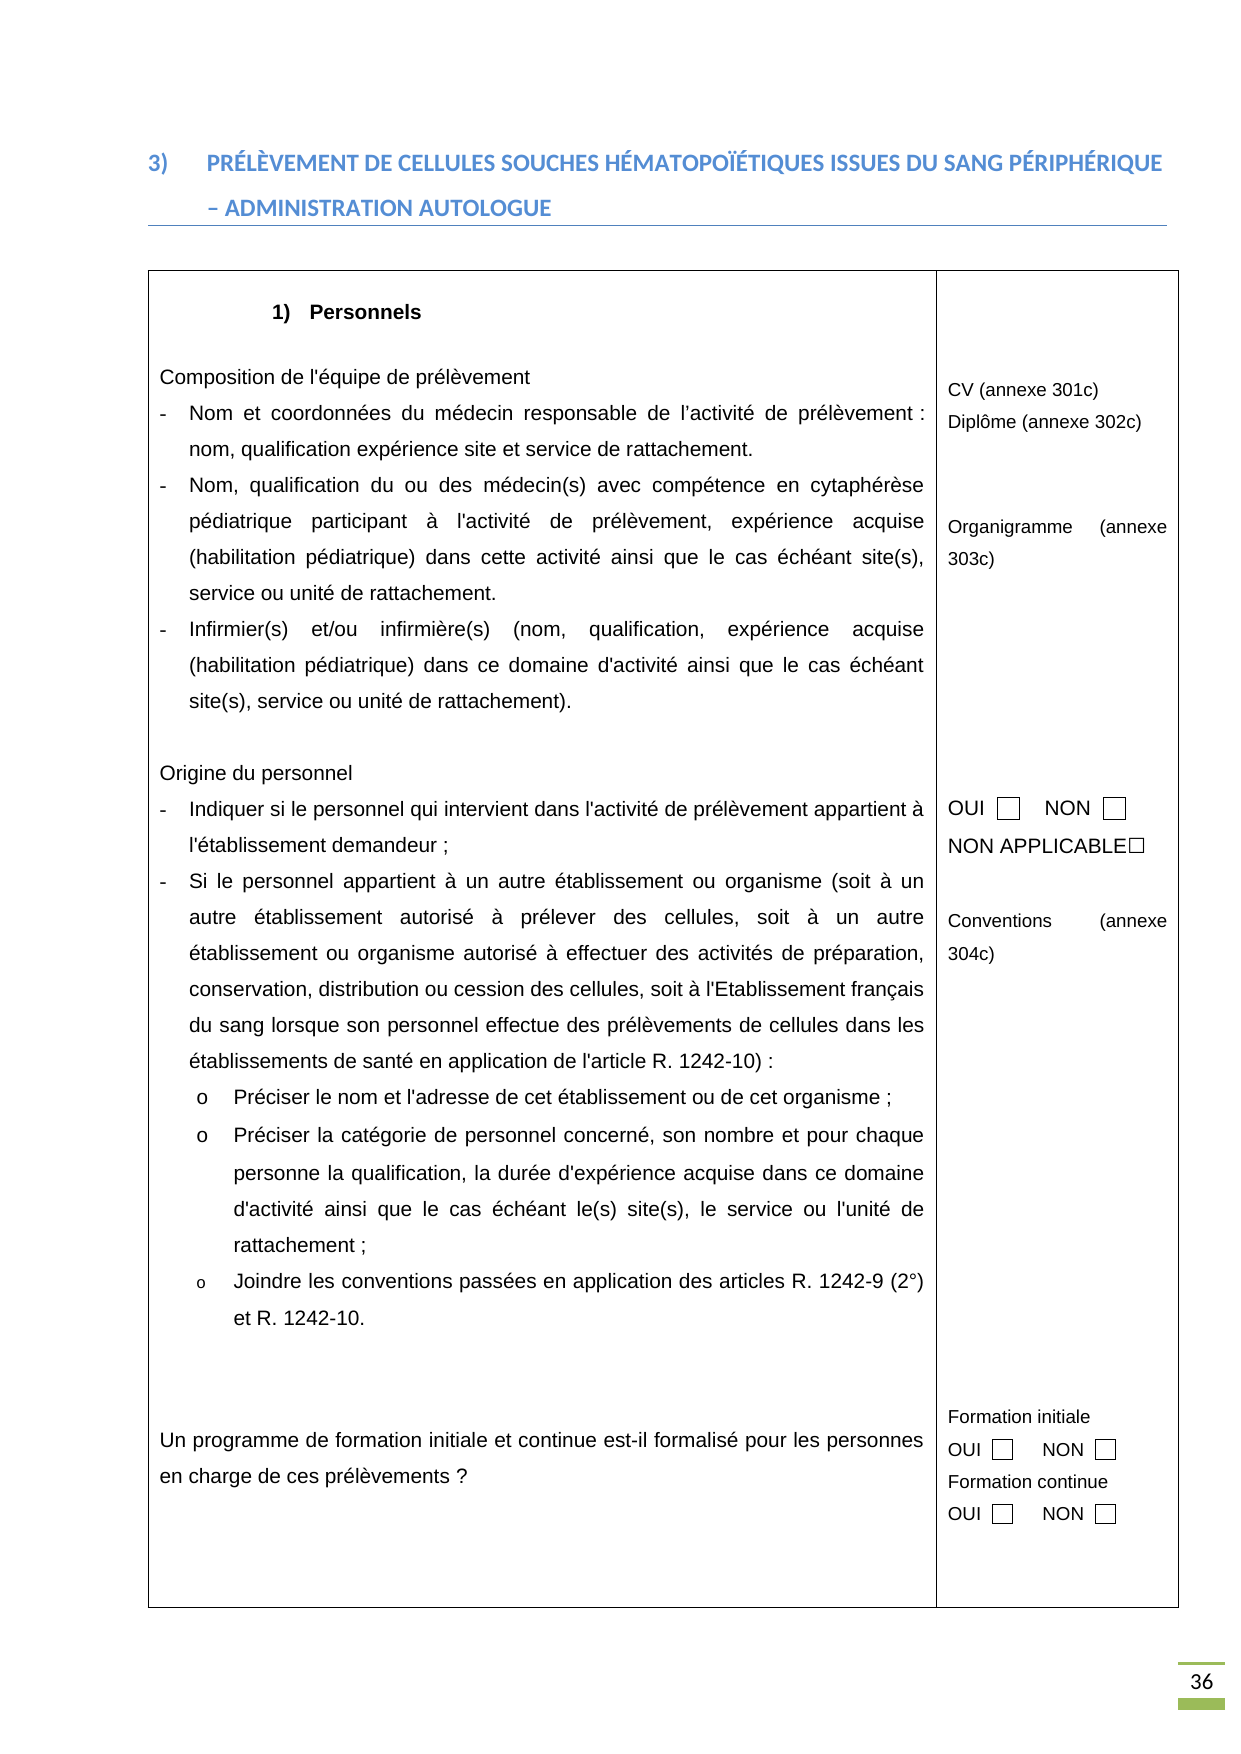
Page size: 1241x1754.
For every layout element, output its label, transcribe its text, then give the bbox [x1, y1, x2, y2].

text 3) Prélèvement de cellules souches hématopoïétiques ISSUES DU sang périphérique – administration autologue [148, 147, 1167, 225]
table_header CV (annexe 301c) Diplôme (annexe 302c) Organigramme (annexe 303c) OUI NON NON APPLICABLE Conventions (annexe 304c) Formation initiale OUI NON Formation continue OUI NON [937, 271, 1178, 1607]
table_header Personnels Composition de l'équipe de prélèvement Nom et coordonnées du médecin responsable de l’activité de prélèvement : nom, qualification expérience site et service de rattachement. Nom, qualification du ou des médecin(s) avec compétence en cytaphérèse pédiatrique participant à l'activité de prélèvement, expérience acquise (habilitation pédiatrique) dans cette activité ainsi que le cas échéant site(s), service ou unité de rattachement. Infirmier(s) et/ou infirmière(s) (nom, qualification, expérience acquise (habilitation pédiatrique) dans ce domaine d'activité ainsi que le cas échéant site(s), service ou unité de rattachement). Origine du personnel Indiquer si le personnel qui intervient dans l'activité de prélèvement appartient à l'établissement demandeur ; Si le personnel appartient à un autre établissement ou organisme (soit à un autre établissement autorisé à prélever des cellules, soit à un autre établissement ou organisme autorisé à effectuer des activités de préparation, conservation, distribution ou cession des cellules, soit à l'Etablissement français du sang lorsque son personnel effectue des prélèvements de cellules dans les établissements de santé en application de l'article R. 1242-10) : Préciser le nom et l'adresse de cet établissement ou de cet organisme ; Préciser la catégorie de personnel concerné, son nombre et pour chaque personne la qualification, la durée d'expérience acquise dans ce domaine d'activité ainsi que le cas échéant le(s) site(s), le service ou l'unité de rattachement ; Joindre les conventions passées en application des articles R. 1242-9 (2°) et R. 1242-10. Un programme de formation initiale et continue est-il formalisé pour les personnes en charge de ces prélèvements ? [149, 271, 936, 1607]
